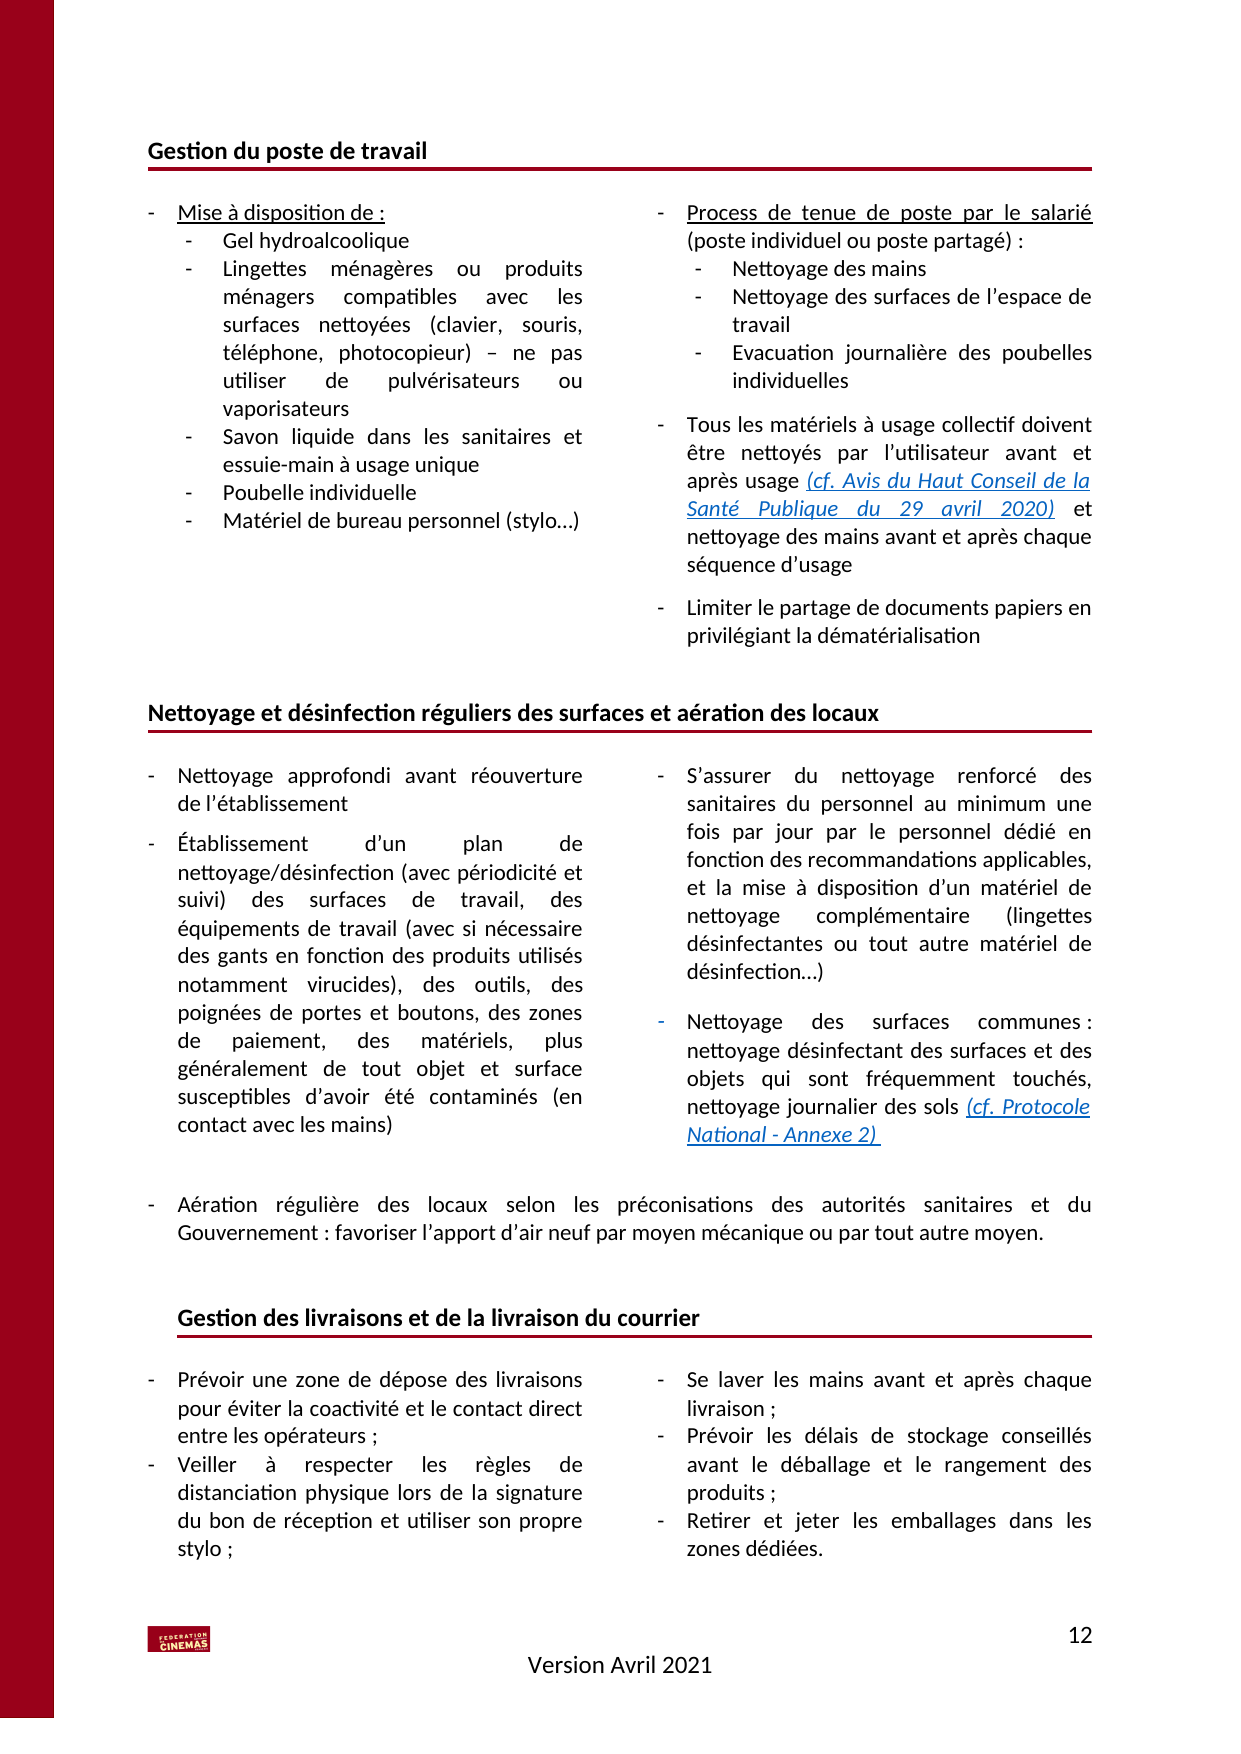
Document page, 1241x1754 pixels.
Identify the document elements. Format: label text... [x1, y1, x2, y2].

list Mise à disposition de : [148, 198, 583, 226]
list Lingettes ménagères ou produits ménagers compatibles avec les surfaces nettoyées (clavier, souris, téléphone, photocopieur) – ne pas utiliser de pulvérisateurs ou vaporisateurs [185, 254, 583, 422]
text Gestion du poste de travail [148, 135, 1092, 167]
list Nettoyage des mains [694, 254, 1092, 282]
list Nettoyage des surfaces communes : nettoyage désinfectant des surfaces et des objets qui sont fréquemment touchés, nettoyage journalier des sols (cf. Protocole National - Annexe 2) [657, 1006, 1092, 1148]
list Prévoir les délais de stockage conseillés avant le déballage et le rangement des produits ; [657, 1422, 1092, 1506]
list Savon liquide dans les sanitaires et essuie-main à usage unique [185, 422, 583, 478]
list S’assurer du nettoyage renforcé des sanitaires du personnel au minimum une fois par jour par le personnel dédié en fonction des recommandations applicables, et la mise à disposition d’un matériel de nettoyage complémentaire (lingettes désinfectantes ou tout autre matériel de désinfection…) [657, 761, 1092, 985]
list Evacuation journalière des poubelles individuelles [694, 338, 1092, 394]
list Gel hydroalcoolique [185, 226, 583, 254]
list Établissement d’un plan de nettoyage/désinfection (avec périodicité et suivi) des surfaces de travail, des équipements de travail (avec si nécessaire des gants en fonction des produits utilisés notamment virucides), des outils, des poignées de portes et boutons, des zones de paiement, des matériels, plus généralement de tout objet et surface susceptibles d’avoir été contaminés (en contact avec les mains) [148, 829, 583, 1138]
list Nettoyage approfondi avant réouverture de l’établissement [148, 761, 583, 817]
list Process de tenue de poste par le salarié (poste individuel ou poste partagé) : [657, 198, 1092, 254]
list Retirer et jeter les emballages dans les zones dédiées. [657, 1506, 1092, 1562]
list Matériel de bureau personnel (stylo…) [185, 507, 583, 534]
list Poubelle individuelle [185, 478, 583, 507]
list Aération régulière des locaux selon les préconisations des autorités sanitaires et du Gouvernement : favoriser l’apport d’air neuf par moyen mécanique ou par tout autre moyen. [148, 1190, 1092, 1246]
list Prévoir une zone de dépose des livraisons pour éviter la coactivité et le contact direct entre les opérateurs ; [148, 1366, 583, 1450]
list Veiller à respecter les règles de distanciation physique lors de la signature du bon de réception et utiliser son propre stylo ; [148, 1450, 583, 1562]
list Tous les matériels à usage collectif doivent être nettoyés par l’utilisateur avant et après usage (cf. Avis du Haut Conseil de la Santé Publique du 29 avril 2020) et nettoyage des mains avant et après chaque séquence d’usage [657, 410, 1092, 578]
list Limiter le partage de documents papiers en privilégiant la dématérialisation [657, 593, 1092, 649]
text Gestion des livraisons et de la livraison du courrier [177, 1302, 1092, 1335]
text Nettoyage et désinfection réguliers des surfaces et aération des locaux [148, 698, 1092, 730]
list Se laver les mains avant et après chaque livraison ; [657, 1366, 1092, 1422]
picture [147, 1626, 211, 1652]
list Nettoyage des surfaces de l’espace de travail [694, 282, 1092, 338]
